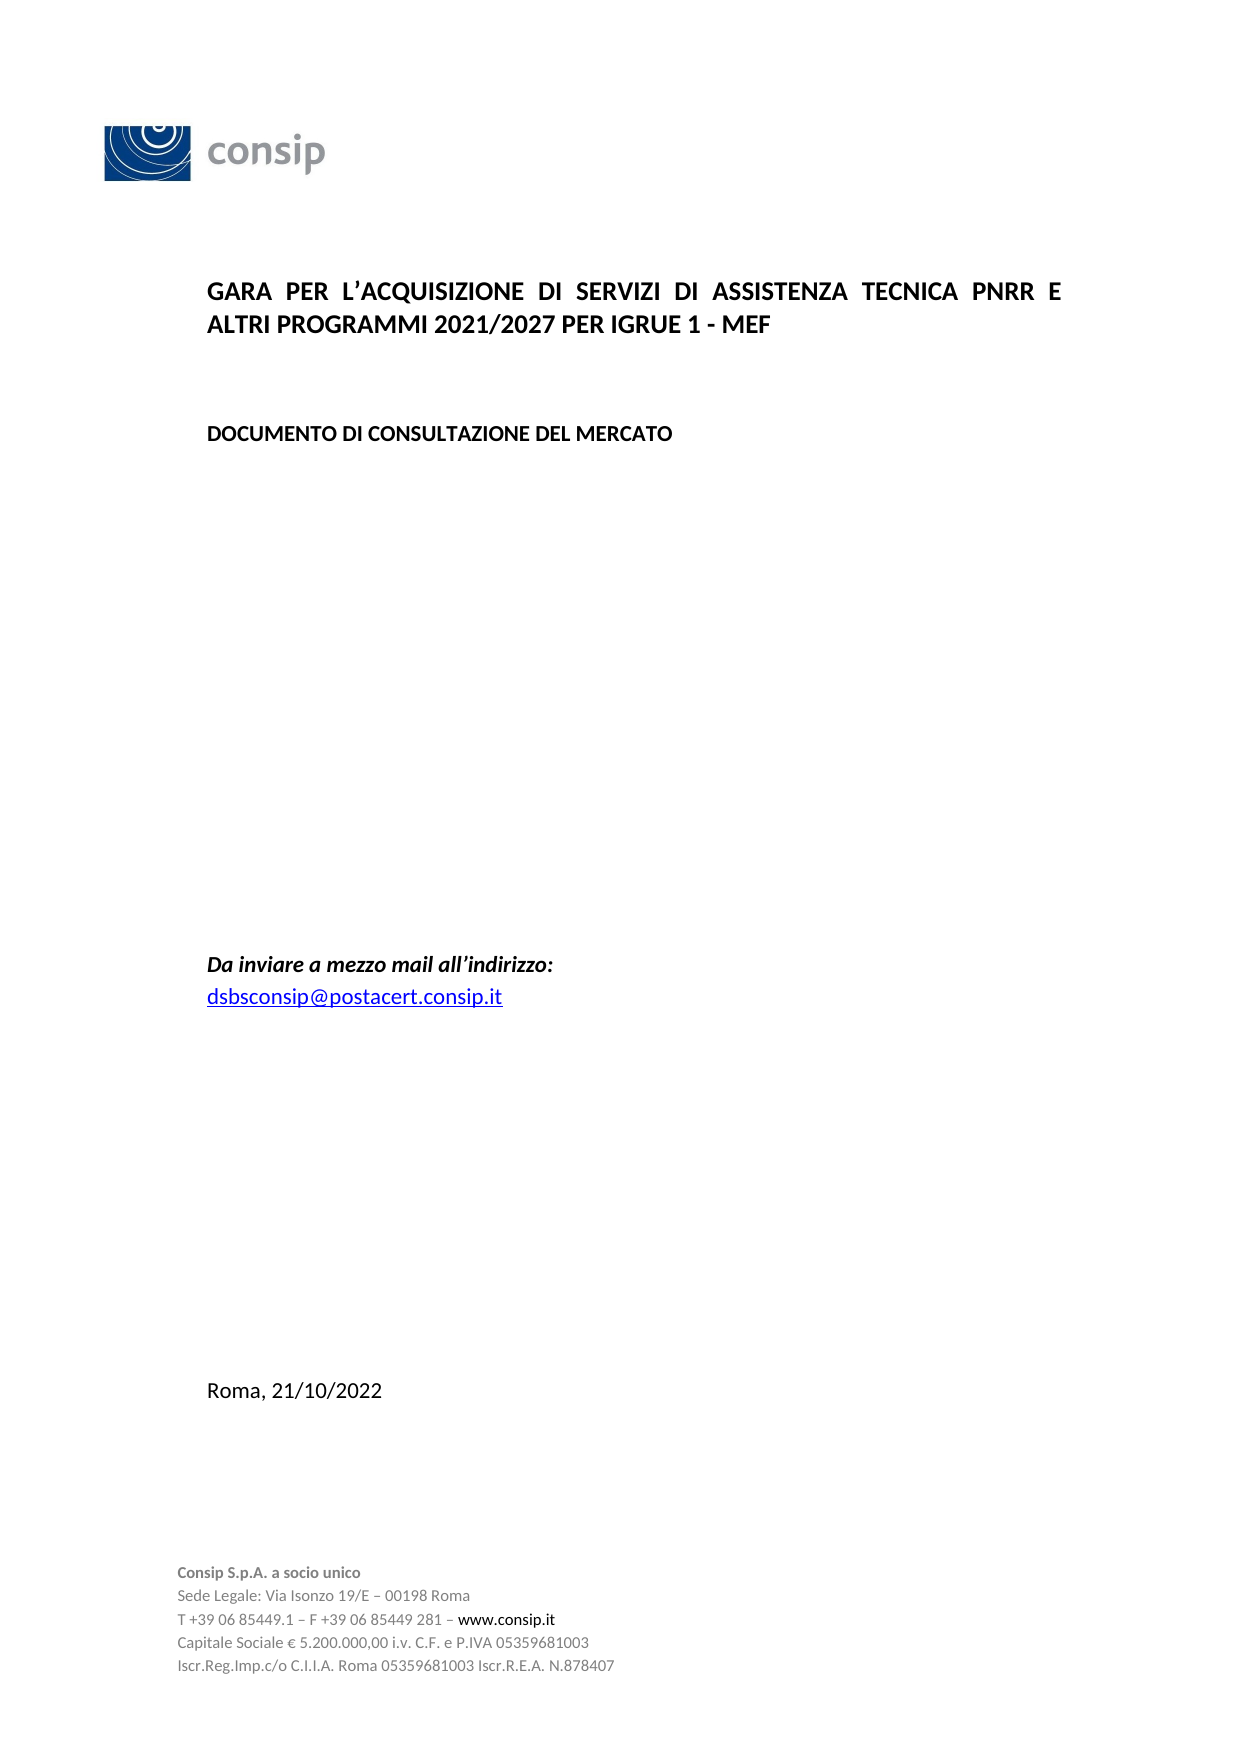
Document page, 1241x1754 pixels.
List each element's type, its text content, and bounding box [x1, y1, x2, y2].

text Da inviare a mezzo mail all’indirizzo: [207, 950, 1063, 978]
text GARA PER L’ACQUISIZIONE DI SERVIZI DI ASSISTENZA TECNICA PNRR E ALTRI PROGRAMMI 2021/2027 PER IGRUE 1 - MEF [207, 274, 1063, 340]
text DOCUMENTO DI CONSULTAZIONE DEL MERCATO [207, 416, 1063, 447]
text Roma, 21/10/2022 [207, 1376, 1063, 1404]
text dsbsconsip@postacert.consip.it [207, 982, 1063, 1010]
picture [0, 5, 375, 181]
